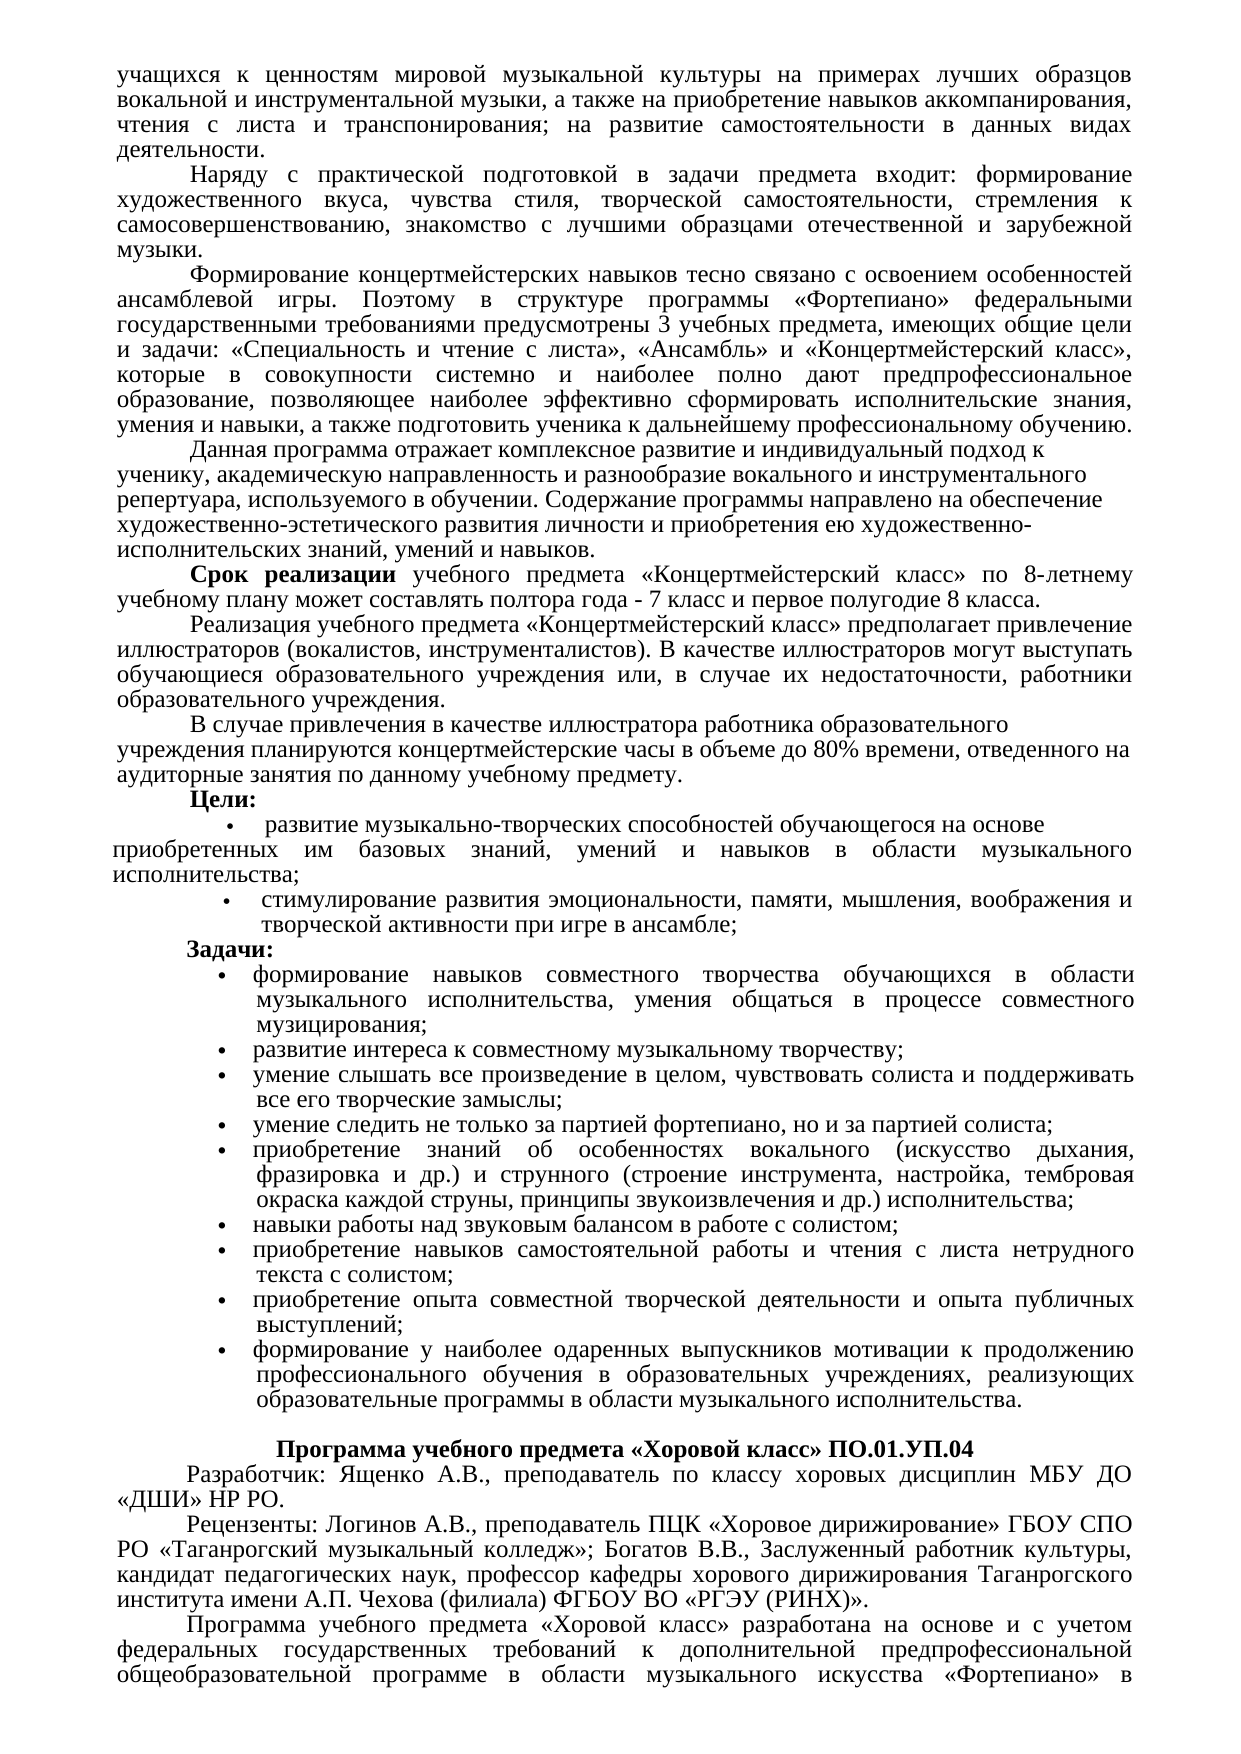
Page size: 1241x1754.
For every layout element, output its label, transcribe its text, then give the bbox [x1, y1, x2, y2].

text Рецензенты: Логинов А.В., преподаватель ПЦК «Хоровое дирижирование» ГБОУ СПО РО «Таганрогский музыкальный колледж»; Богатов В.В., Заслуженный работник культуры, кандидат педагогических наук, профессор кафедры хорового дирижирования Таганрогского института имени А.П. Чехова (филиала) ФГБОУ ВО «РГЭУ (РИНХ)». [117, 1513, 1133, 1613]
text приобретенных им базовых знаний, умений и навыков в области музыкального исполнительства; [112, 838, 1133, 888]
text Реализация учебного предмета «Концертмейстерский класс» предполагает привлечение иллюстраторов (вокалистов, инструменталистов). В качестве иллюстраторов могут выступать обучающиеся образовательного учреждения или, в случае их недостаточности, работники образовательного учреждения. [117, 613, 1133, 713]
text Программа учебного предмета «Хоровой класс» ПО.01.УП.04 [114, 1438, 1135, 1463]
text Формирование концертмейстерских навыков тесно связано с освоением особенностей ансамблевой игры. Поэтому в структуре программы «Фортепиано» федеральными государственными требованиями предусмотрены 3 учебных предмета, имеющих общие цели и задачи: «Специальность и чтение с листа», «Ансамбль» и «Концертмейстерский класс», которые в совокупности системно и наиболее полно дают предпрофессиональное образование, позволяющее наиболее эффективно сформировать исполнительские знания, умения и навыки, а также подготовить ученика к дальнейшему профессиональному обучению. [117, 263, 1133, 438]
text В случае привлечения в качестве иллюстратора работника образовательного учреждения планируются концертмейстерские часы в объеме до 80% времени, отведенного на аудиторные занятия по данному учебному предмету. [117, 713, 1133, 788]
text Данная программа отражает комплексное развитие и индивидуальный подход к ученику, академическую направленность и разнообразие вокального и инструментального репертуара, используемого в обучении. Содержание программы направлено на обеспечение художественно-эстетического развития личности и приобретения ею художественно-исполнительских знаний, умений и навыков. [117, 438, 1133, 563]
list приобретение знаний об особенностях вокального (искусство дыхания, фразировка и др.) и струнного (строение инструмента, настройка, тембровая окраска каждой струны, принципы звукоизвлечения и др.) исполнительства; [219, 1138, 1135, 1213]
text Срок реализации учебного предмета «Концертмейстерский класс» по 8-летнему учебному плану может составлять полтора года - 7 класс и первое полугодие 8 класса. [117, 563, 1133, 613]
list навыки работы над звуковым балансом в работе с солистом; [219, 1213, 1135, 1238]
list приобретение навыков самостоятельной работы и чтения с листа нетрудного текста с солистом; [219, 1238, 1135, 1288]
list формирование у наиболее одаренных выпускников мотивации к продолжению профессионального обучения в образовательных учреждениях, реализующих образовательные программы в области музыкального исполнительства. [219, 1338, 1135, 1413]
text Задачи: [112, 938, 1135, 963]
list умение следить не только за партией фортепиано, но и за партией солиста; [219, 1113, 1135, 1138]
list развитие музыкально-творческих способностей обучающегося на основе [227, 813, 1133, 838]
list приобретение опыта совместной творческой деятельности и опыта публичных выступлений; [219, 1288, 1135, 1338]
list формирование навыков совместного творчества обучающихся в области музыкального исполнительства, умения общаться в процессе совместного музицирования; [219, 963, 1135, 1038]
list развитие интереса к совместному музыкальному творчеству; [219, 1038, 1135, 1063]
list стимулирование развития эмоциональности, памяти, мышления, воображения и творческой активности при игре в ансамбле; [224, 888, 1133, 938]
list умение слышать все произведение в целом, чувствовать солиста и поддерживать все его творческие замыслы; [219, 1063, 1135, 1113]
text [117, 1613, 1133, 1688]
text Разработчик: Ященко А.В., преподаватель по классу хоровых дисциплин МБУ ДО «ДШИ» НР РО. [117, 1463, 1133, 1513]
text Цели: [117, 788, 1133, 813]
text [117, 63, 1133, 163]
text Наряду с практической подготовкой в задачи предмета входит: формирование художественного вкуса, чувства стиля, творческой самостоятельности, стремления к самосовершенствованию, знакомство с лучшими образцами отечественной и зарубежной музыки. [117, 163, 1133, 263]
